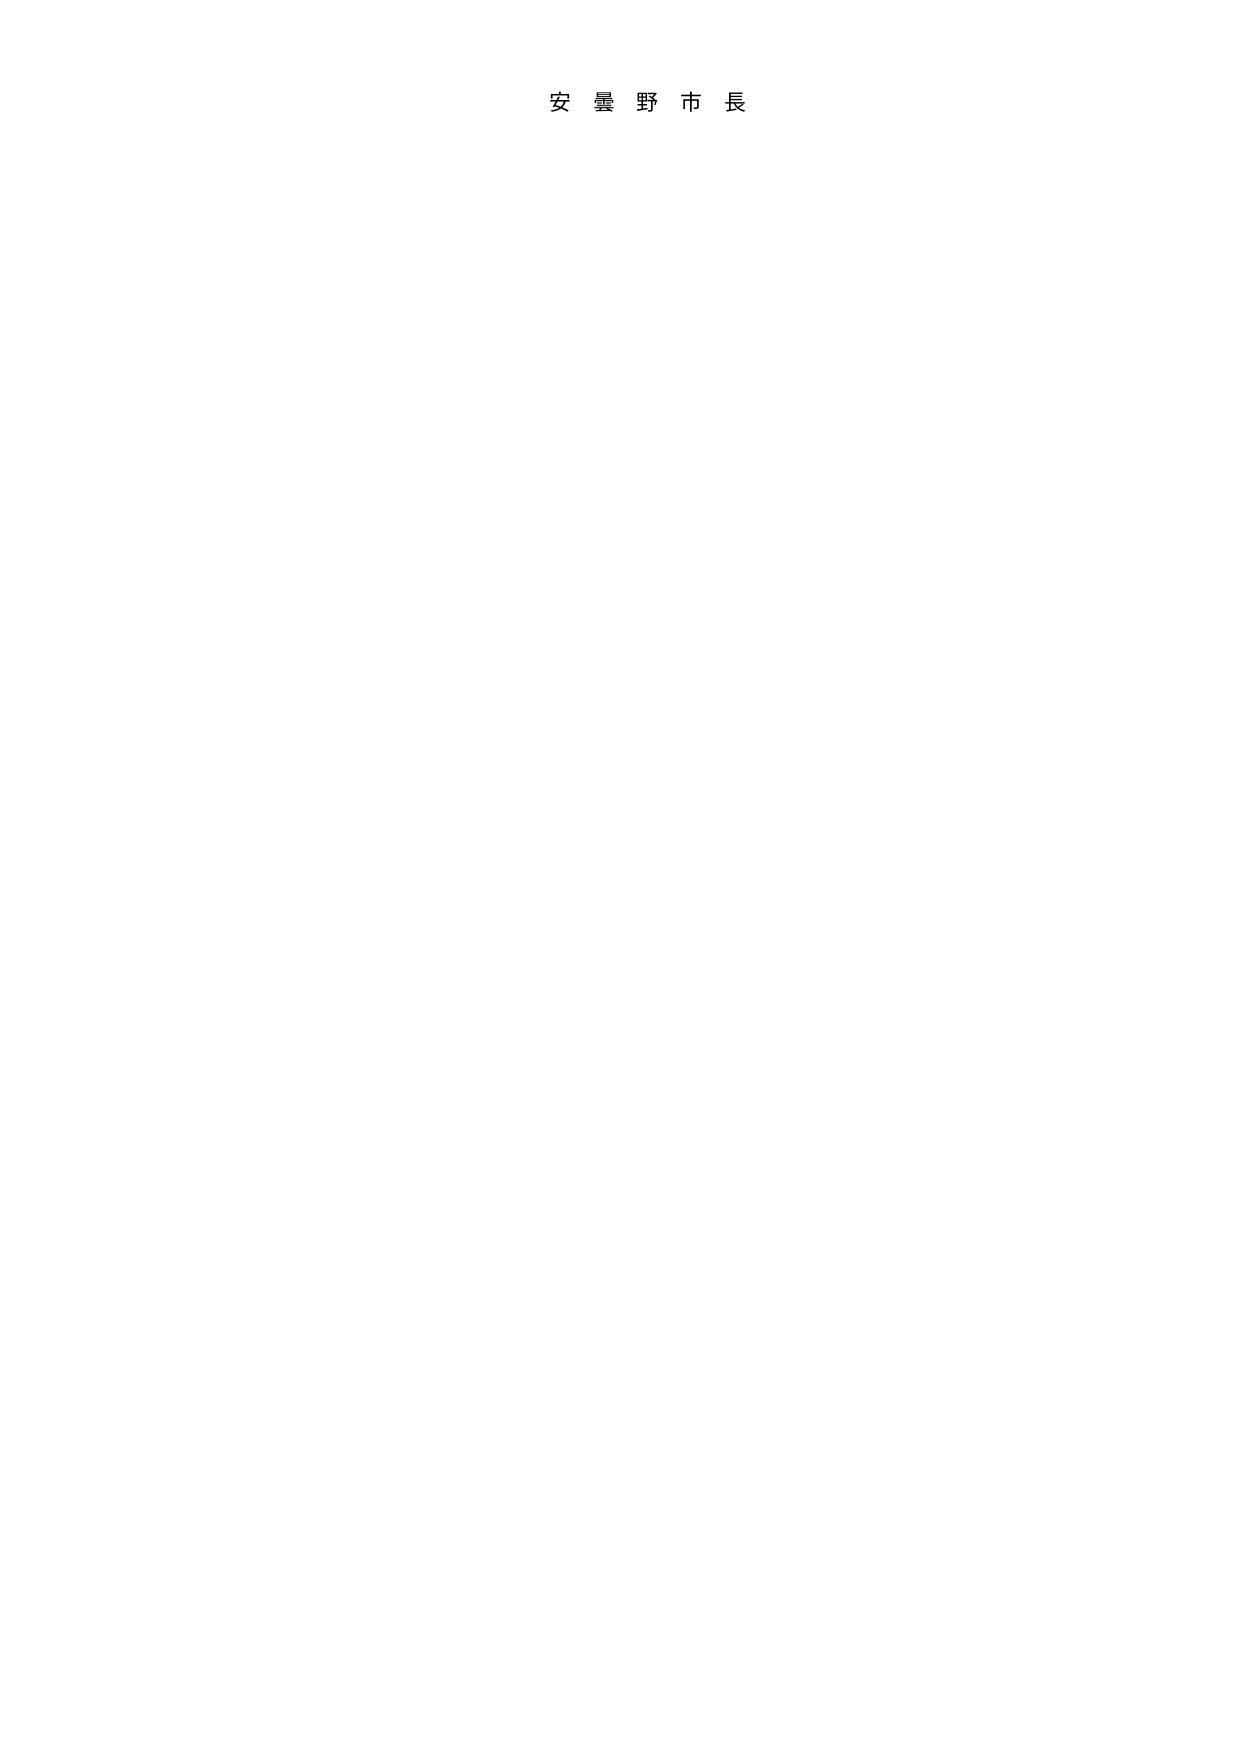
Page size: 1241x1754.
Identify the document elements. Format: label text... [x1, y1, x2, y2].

text 安 曇 野 市 長 [177, 89, 1063, 116]
